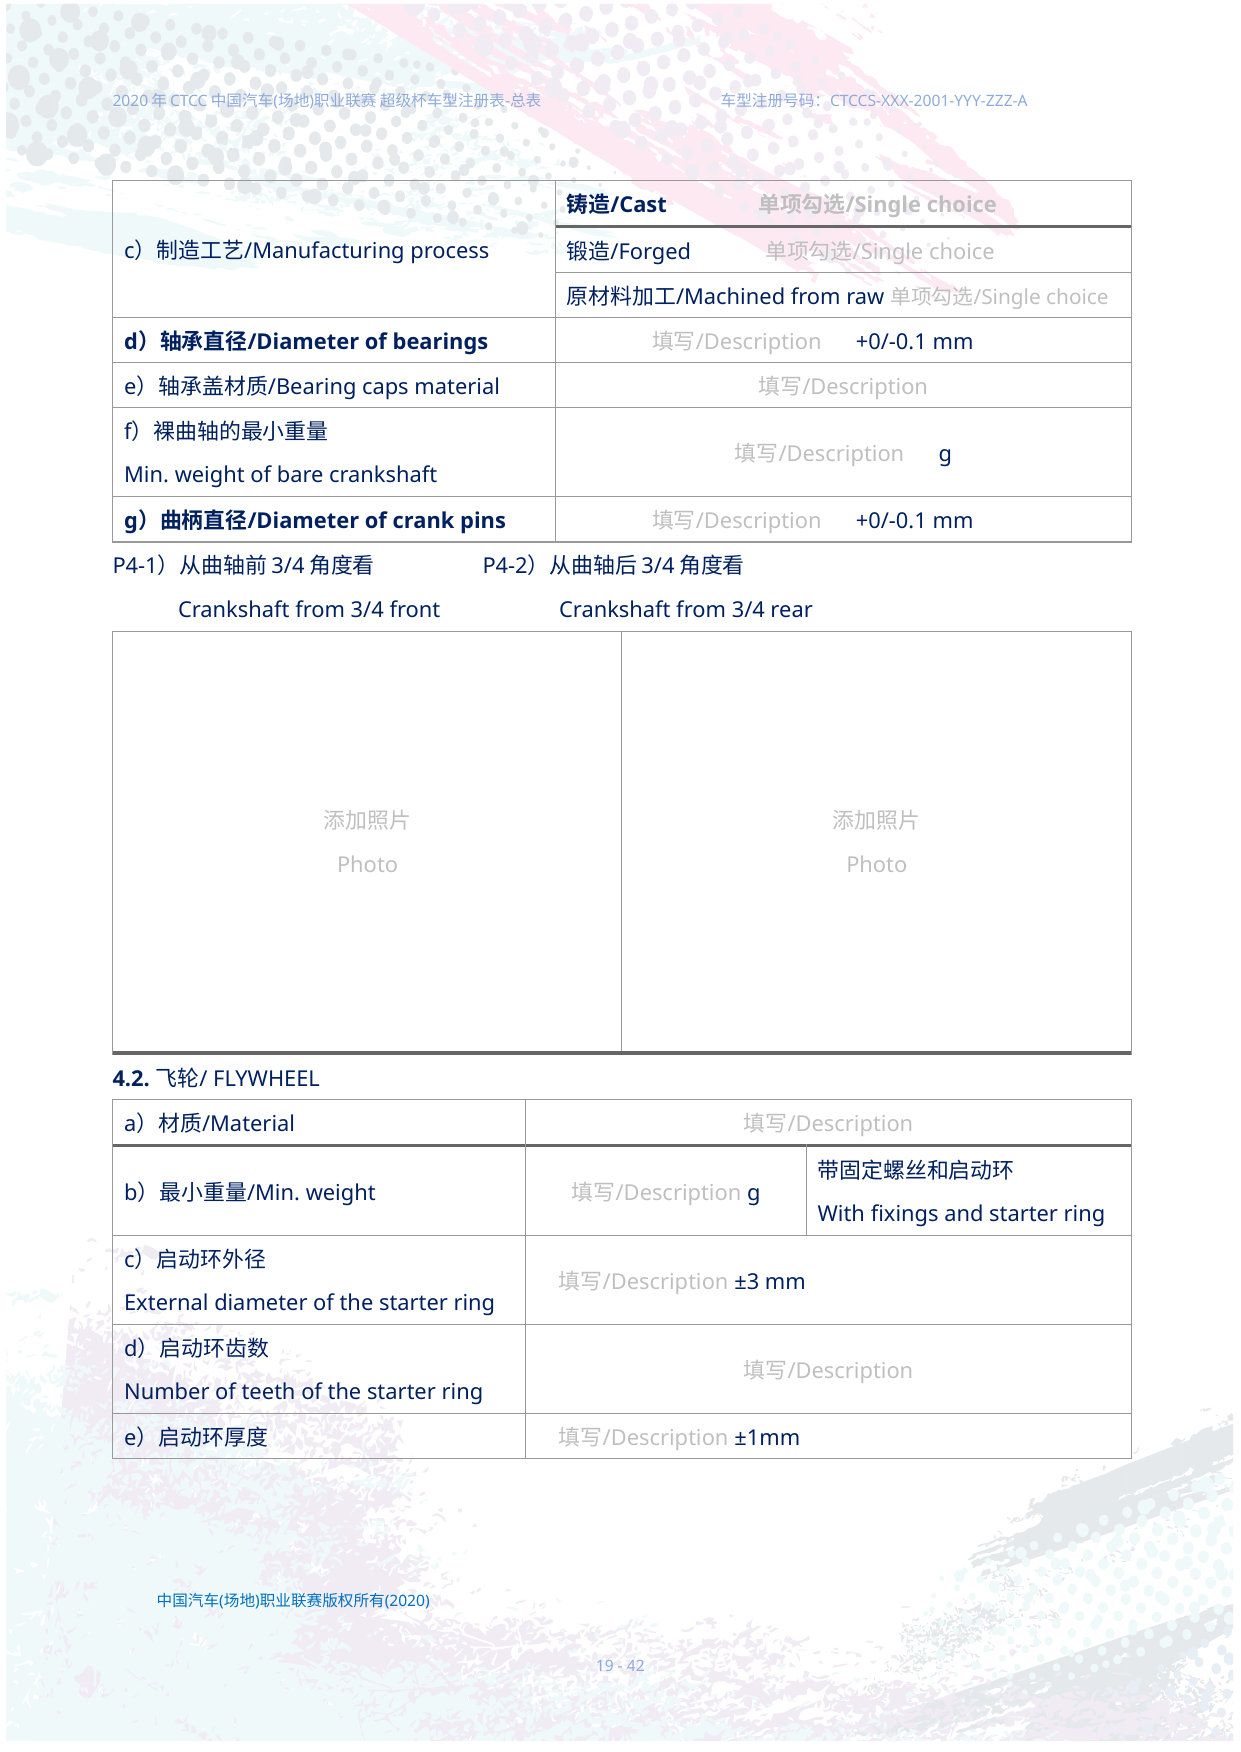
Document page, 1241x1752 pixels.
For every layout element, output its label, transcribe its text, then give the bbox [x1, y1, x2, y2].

table_cell 填写/Description g [526, 1147, 806, 1235]
table_header c）制造工艺/Manufacturing process [113, 181, 555, 317]
text P4-1）从曲轴前3/4角度看 P4-2）从曲轴后3/4角度看 [112, 543, 1128, 586]
table_cell d）轴承直径/Diameter of bearings [113, 318, 555, 362]
text 4.2. 飞轮/ FLYWHEEL [112, 1055, 1128, 1098]
table_cell f）裸曲轴的最小重量 Min. weight of bare crankshaft [113, 408, 555, 496]
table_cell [113, 1414, 525, 1458]
table_cell b）最小重量/Min. weight [113, 1147, 525, 1235]
table_cell 带固定螺丝和启动环 With fixings and starter ring [807, 1147, 1131, 1235]
table_cell 填写/Description +0/-0.1 mm [556, 318, 1131, 362]
picture [0, 0, 1240, 1748]
table_cell e）轴承盖材质/Bearing caps material [113, 363, 555, 407]
table_cell g）曲柄直径/Diameter of crank pins [113, 497, 555, 541]
table_header 铸造/Cast 单项勾选/Single choice [556, 181, 1131, 224]
table_cell 填写/Description g [556, 408, 1131, 496]
table_cell d）启动环齿数 Number of teeth of the starter ring [113, 1325, 525, 1413]
table_cell 原材料加工/Machined from raw 单项勾选/Single choice [556, 273, 1131, 317]
table_cell 填写/Description ±3 mm [526, 1236, 1131, 1324]
table_header 填写/Description [526, 1100, 1131, 1144]
table_cell 填写/Description ±1mm [526, 1414, 1131, 1458]
table_header 添加照片 Photo [622, 632, 1131, 1051]
table_header a）材质/Material [113, 1100, 525, 1144]
table_cell 填写/Description [526, 1325, 1131, 1413]
table_cell 填写/Description [556, 363, 1131, 407]
table_cell 填写/Description +0/-0.1 mm [556, 497, 1131, 541]
table_cell 锻造/Forged 单项勾选/Single choice [556, 228, 1131, 272]
table_header 添加照片 Photo [113, 632, 621, 1051]
text Crankshaft from 3/4 front Crankshaft from 3/4 rear [112, 586, 1128, 631]
table_cell c）启动环外径 External diameter of the starter ring [113, 1236, 525, 1324]
